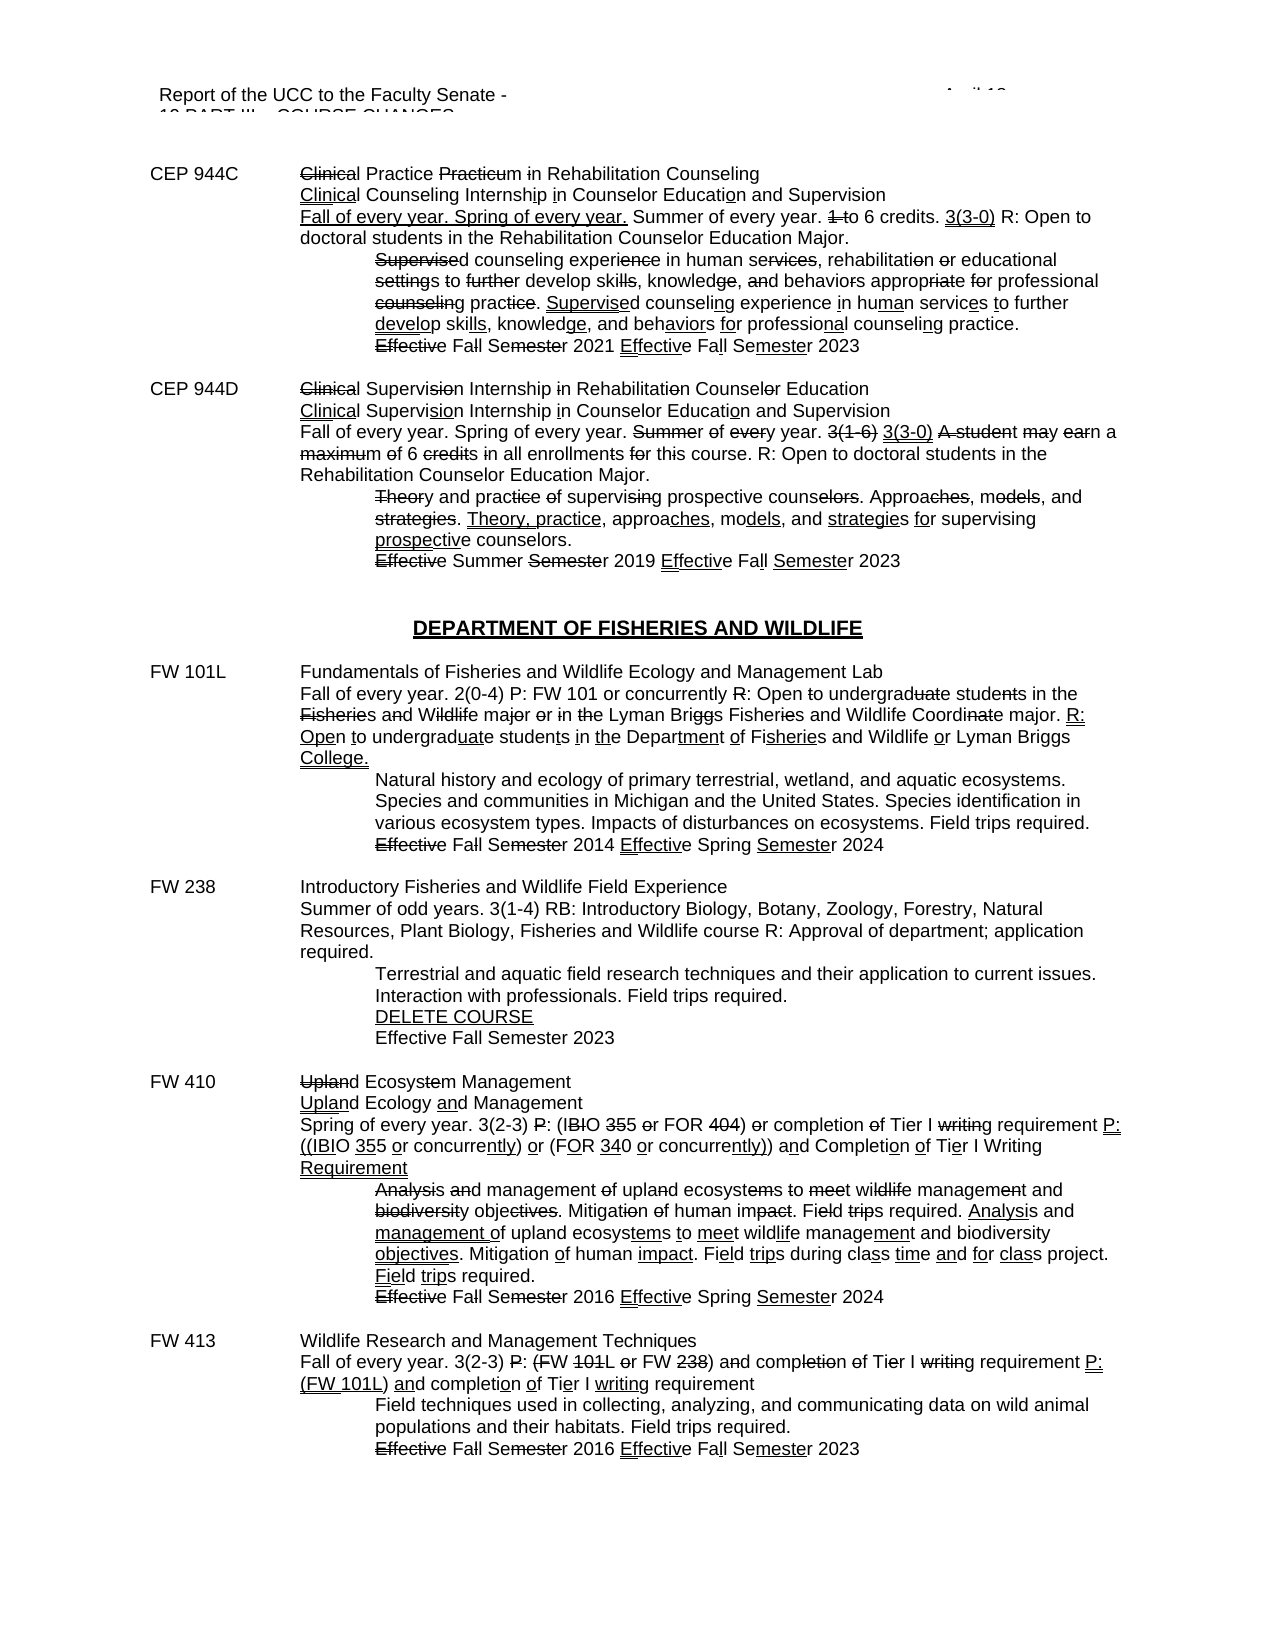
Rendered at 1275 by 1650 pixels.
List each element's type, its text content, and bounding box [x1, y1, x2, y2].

text Natural history and ecology of primary terrestrial, wetland, and aquatic ecosystems. Species and communities in Michigan and the United States. Species identification in various ecosystem types. Impacts of disturbances on ecosystems. Field trips required. Effective Fall Semester 2014 Effective Spring Semester 2024 [375, 769, 1114, 855]
text Fall of every year. 2(0-4) P: FW 101 or concurrently R: Open to undergraduate students in the Fisheries and Wildlife major or in the Lyman Briggs Fisheries and Wildlife Coordinate major. R: Open to undergraduate students in the Department of Fisheries and Wildlife or Lyman Briggs College. [300, 682, 1114, 769]
text FW 413 Wildlife Research and Management Techniques [150, 1329, 1162, 1351]
text Effective Fall Semester 2016 Effective Spring Semester 2024 [375, 1286, 1162, 1308]
text FW 101L Fundamentals of Fisheries and Wildlife Ecology and Management Lab [150, 661, 1162, 682]
text Effective Fall Semester 2023 [375, 1027, 1162, 1049]
text DELETE COURSE [375, 1006, 1162, 1027]
text Analysis and management of upland ecosystems to meet wildlife management and biodiversity objectives. Mitigation of human impact. Field trips required. Analysis and management of upland ecosystems to meet wildlife management and biodiversity objectives. Mitigation of human impact. Field trips during class time and for class project. Field trips required. [375, 1178, 1114, 1286]
text Clinical Counseling Internship in Counselor Education and Supervision [300, 184, 1162, 205]
text CEP 944C Clinical Practice Practicum in Rehabilitation Counseling [150, 162, 1162, 184]
text Summer of odd years. 3(1-4) RB: Introductory Biology, Botany, Zoology, Forestry, Natural Resources, Plant Biology, Fisheries and Wildlife course R: Approval of department; application required. [300, 898, 1114, 963]
text CEP 944D Clinical Supervision Internship in Rehabilitation Counselor Education Clinical Supervision Internship in Counselor Education and Supervision [150, 378, 890, 421]
text Fall of every year. Spring of every year. Summer of every year. 1 to 6 credits. 3(3-0) R: Open to doctoral students in the Rehabilitation Counselor Education Major. [300, 205, 1114, 248]
text Effective Fall Semester 2016 Effective Fall Semester 2023 [375, 1437, 1162, 1459]
subtitle DEPARTMENT OF FISHERIES AND WILDLIFE [162, 615, 1113, 639]
text FW 410 Upland Ecosystem Management Upland Ecology and Management [150, 1071, 582, 1114]
text Terrestrial and aquatic field research techniques and their application to current issues. Interaction with professionals. Field trips required. [375, 963, 1162, 1006]
text Supervised counseling experience in human services, rehabilitation or educational settings to further develop skills, knowledge, and behaviors appropriate for professional counseling practice. Supervised counseling experience in human services to further develop skills, knowledge, and behaviors for professional counseling practice. [375, 248, 1100, 335]
text Effective Summer Semester 2019 Effective Fall Semester 2023 [375, 551, 1162, 572]
text Field techniques used in collecting, analyzing, and communicating data on wild animal populations and their habitats. Field trips required. [375, 1394, 1091, 1437]
text Fall of every year. 3(2-3) P: (FW 101L or FW 238) and completion of Tier I writing requirement P: (FW 101L) and completion of Tier I writing requirement [300, 1351, 1114, 1394]
text Theory and practice of supervising prospective counselors. Approaches, models, and strategies. Theory, practice, approaches, models, and strategies for supervising prospective counselors. [375, 486, 1114, 551]
text Effective Fall Semester 2021 Effective Fall Semester 2023 [375, 335, 1162, 356]
text Fall of every year. Spring of every year. Summer of every year. 3(1-6) 3(3-0) A student may earn a maximum of 6 credits in all enrollments for this course. R: Open to doctoral students in the Rehabilitation Counselor Education Major. [300, 421, 1119, 486]
text FW 238 Introductory Fisheries and Wildlife Field Experience [150, 877, 1162, 898]
text Spring of every year. 3(2-3) P: (IBIO 355 or FOR 404) or completion of Tier I writing requirement P: ((IBIO 355 or concurrently) or (FOR 340 or concurrently)) and Completion of Tier I Writing Requirement [300, 1114, 1124, 1178]
